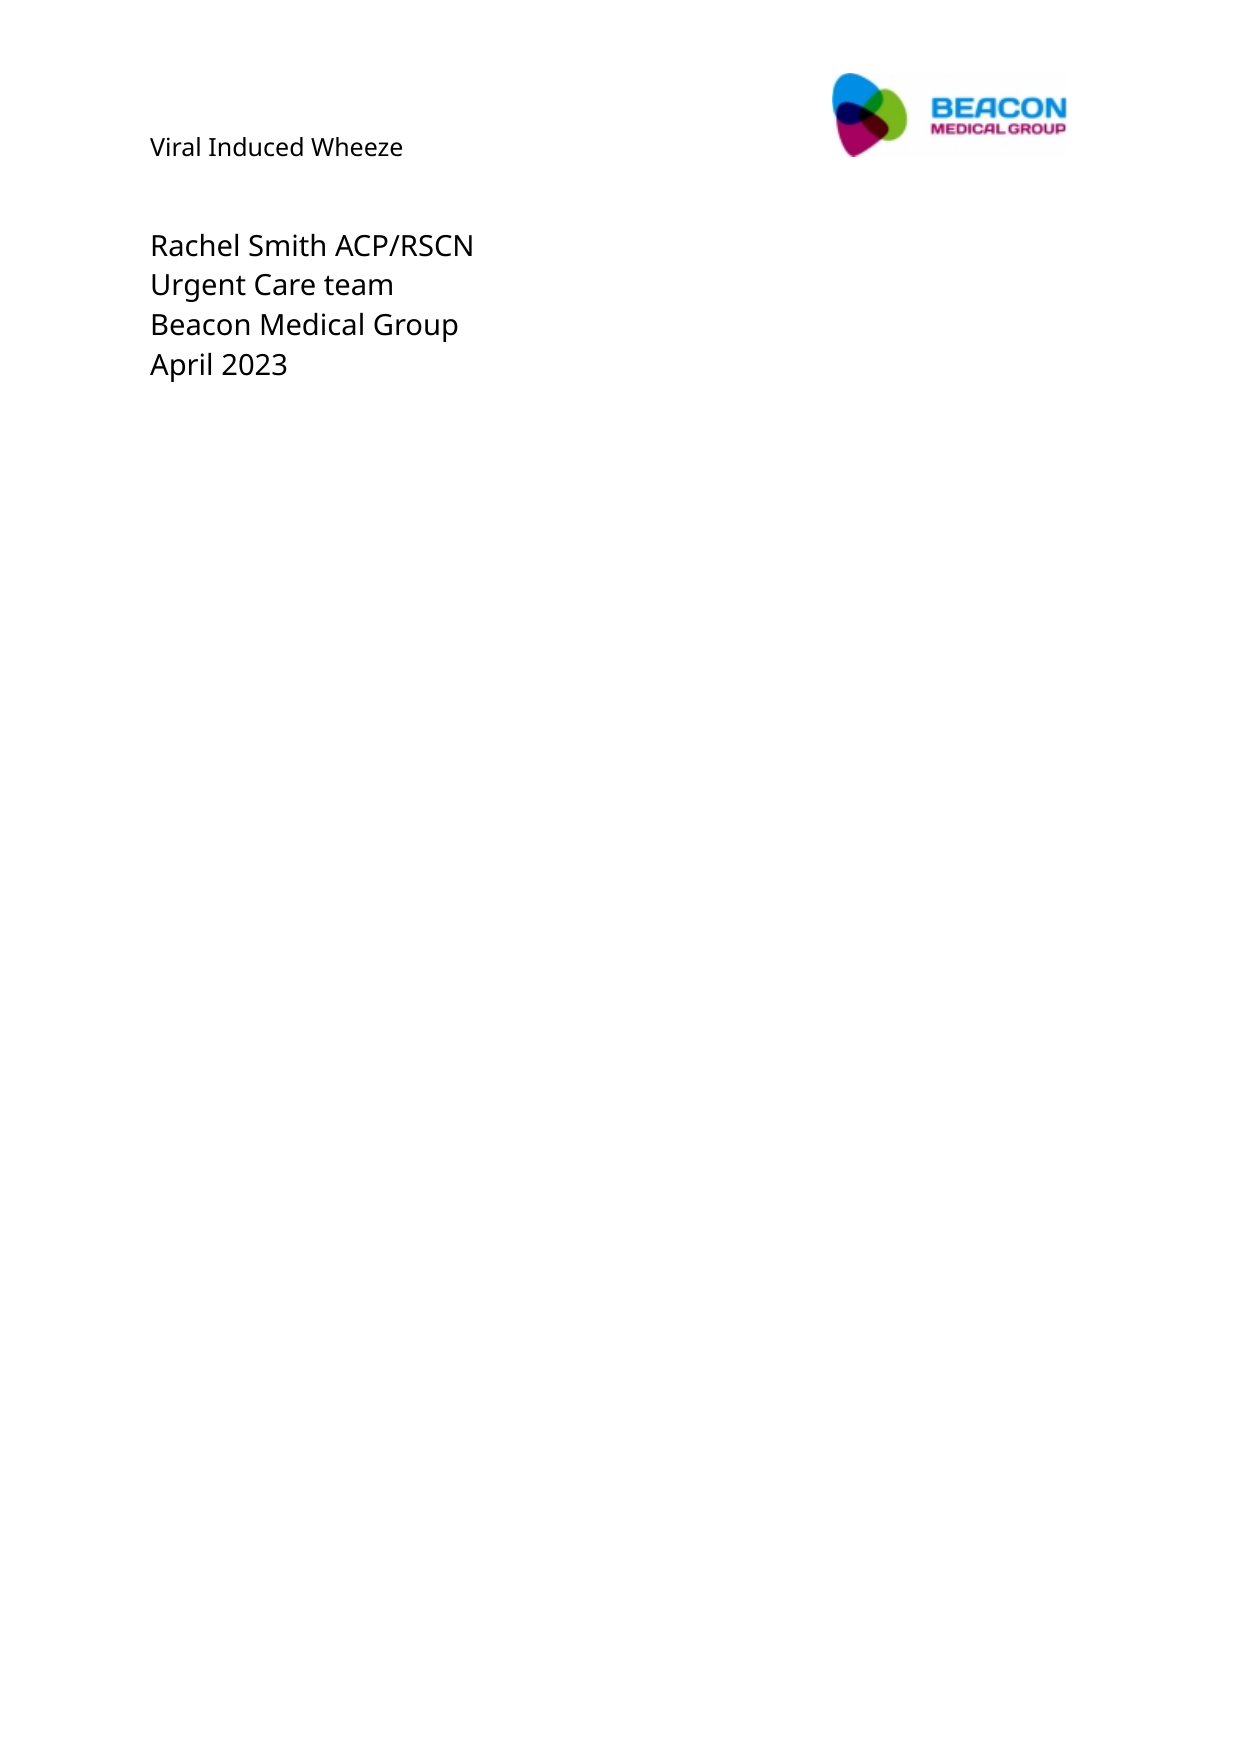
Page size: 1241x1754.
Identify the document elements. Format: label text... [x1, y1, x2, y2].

text April 2023 [150, 344, 1090, 384]
text Urgent Care team [150, 264, 1090, 304]
text Rachel Smith ACP/RSCN [150, 225, 1090, 264]
text Beacon Medical Group [150, 304, 1090, 344]
picture [832, 73, 1067, 157]
